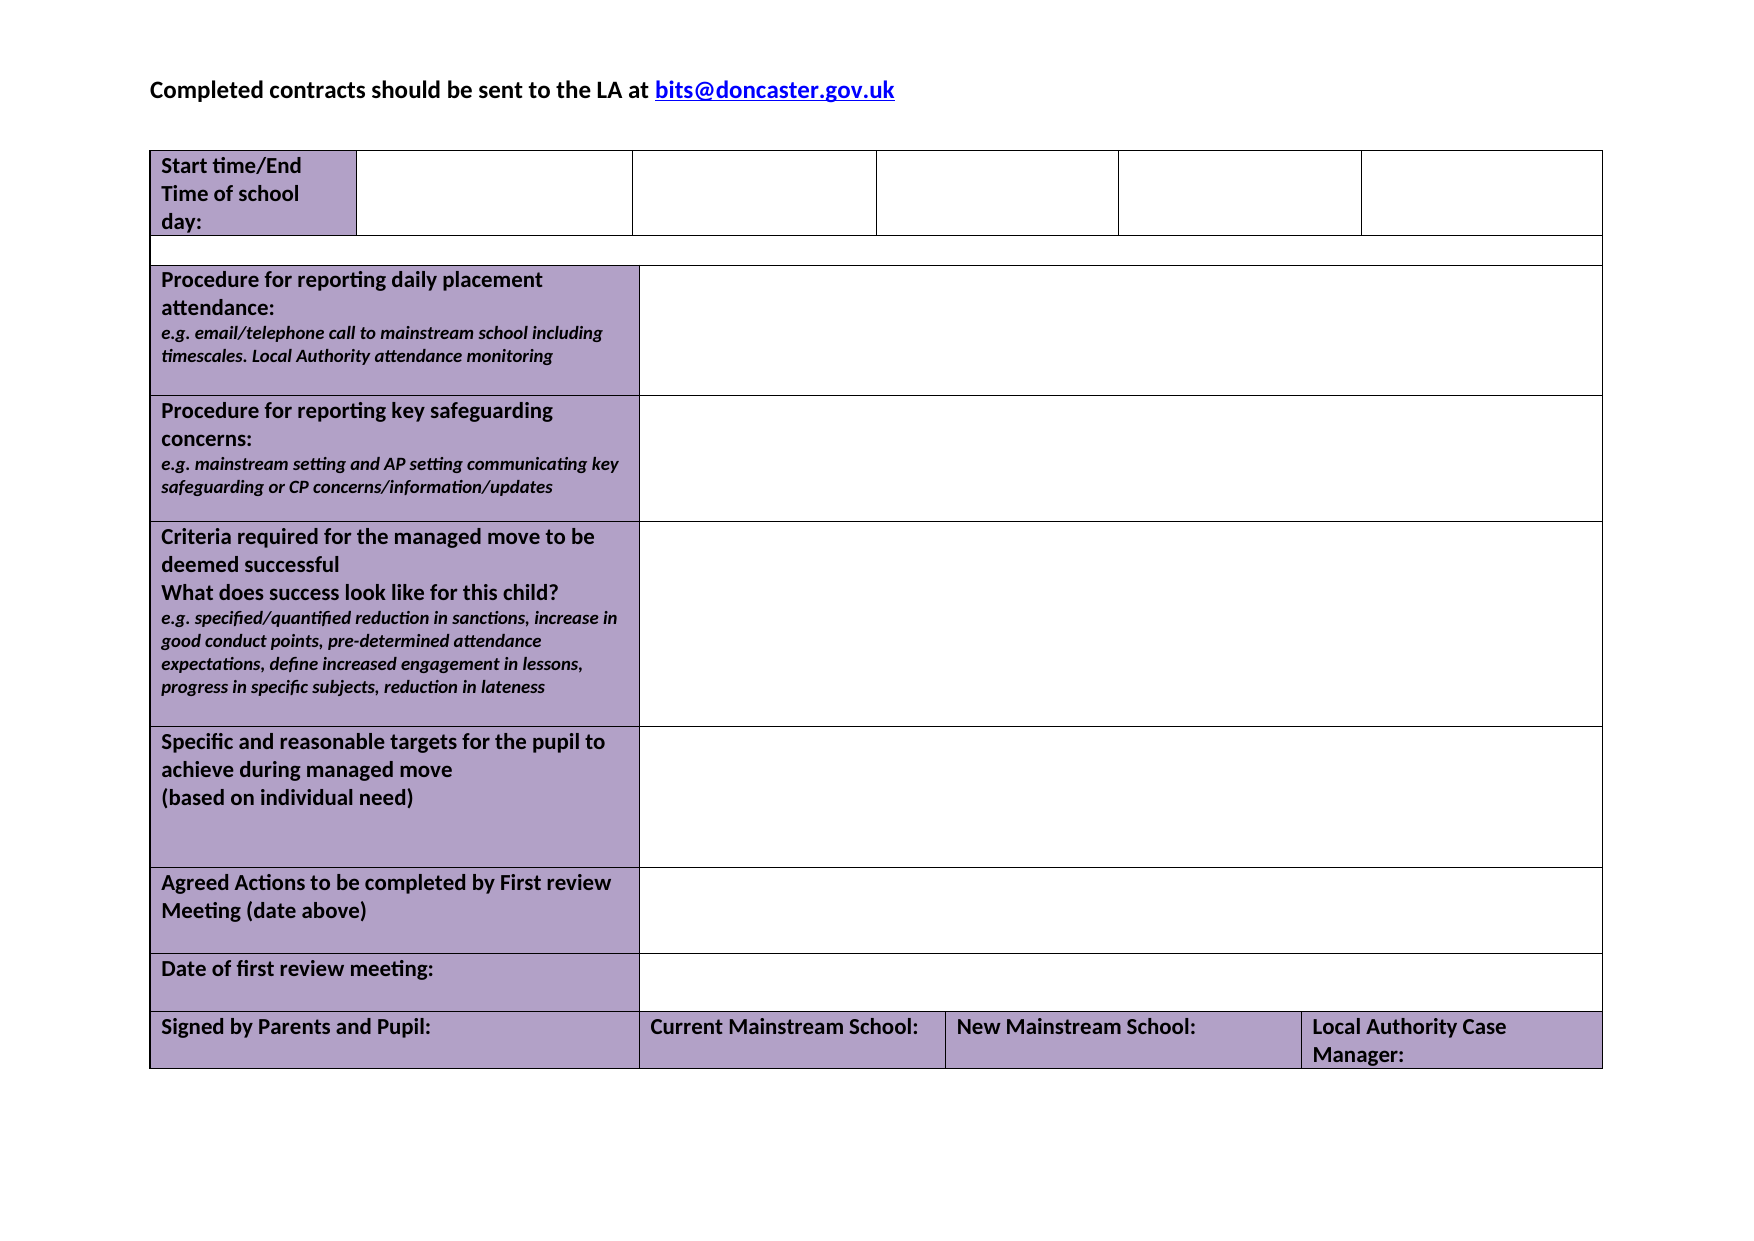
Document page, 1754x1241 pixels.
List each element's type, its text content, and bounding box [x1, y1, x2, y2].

table_cell Criteria required for the managed move to be deemed successful What does success look like for this child? e.g. specified/quantified reduction in sanctions, increase in good conduct points, pre-determined attendance expectations, define increased engagement in lessons, progress in specific subjects, reduction in lateness [151, 522, 639, 726]
table_cell [151, 236, 1602, 264]
table_cell [640, 868, 1602, 953]
table_cell [640, 727, 1602, 867]
table_cell [640, 954, 1602, 1011]
table_cell Signed by Parents and Pupil: [151, 1012, 639, 1068]
table_cell [640, 266, 1602, 395]
table_cell [640, 522, 1602, 726]
table_cell [633, 151, 876, 235]
table_cell Current Mainstream School: [640, 1012, 945, 1068]
table_cell Agreed Actions to be completed by First review Meeting (date above) [151, 868, 639, 953]
table_cell Procedure for reporting key safeguarding concerns: e.g. mainstream setting and AP setting communicating key safeguarding or CP concerns/information/updates [151, 396, 639, 521]
table_cell [1119, 151, 1361, 235]
table_cell [640, 396, 1602, 521]
table_cell [877, 151, 1118, 235]
table_cell Start time/End Time of school day: [151, 151, 356, 235]
table_cell Date of first review meeting: [151, 954, 639, 1011]
table_cell [1362, 151, 1602, 235]
table_cell Local Authority Case Manager: [1302, 1012, 1602, 1068]
table_cell Procedure for reporting daily placement attendance: e.g. email/telephone call to mainstream school including timescales. Local Authority attendance monitoring [151, 266, 639, 395]
table_cell New Mainstream School: [946, 1012, 1301, 1068]
table_cell Specific and reasonable targets for the pupil to achieve during managed move (based on individual need) [151, 727, 639, 867]
table_cell [357, 151, 632, 235]
